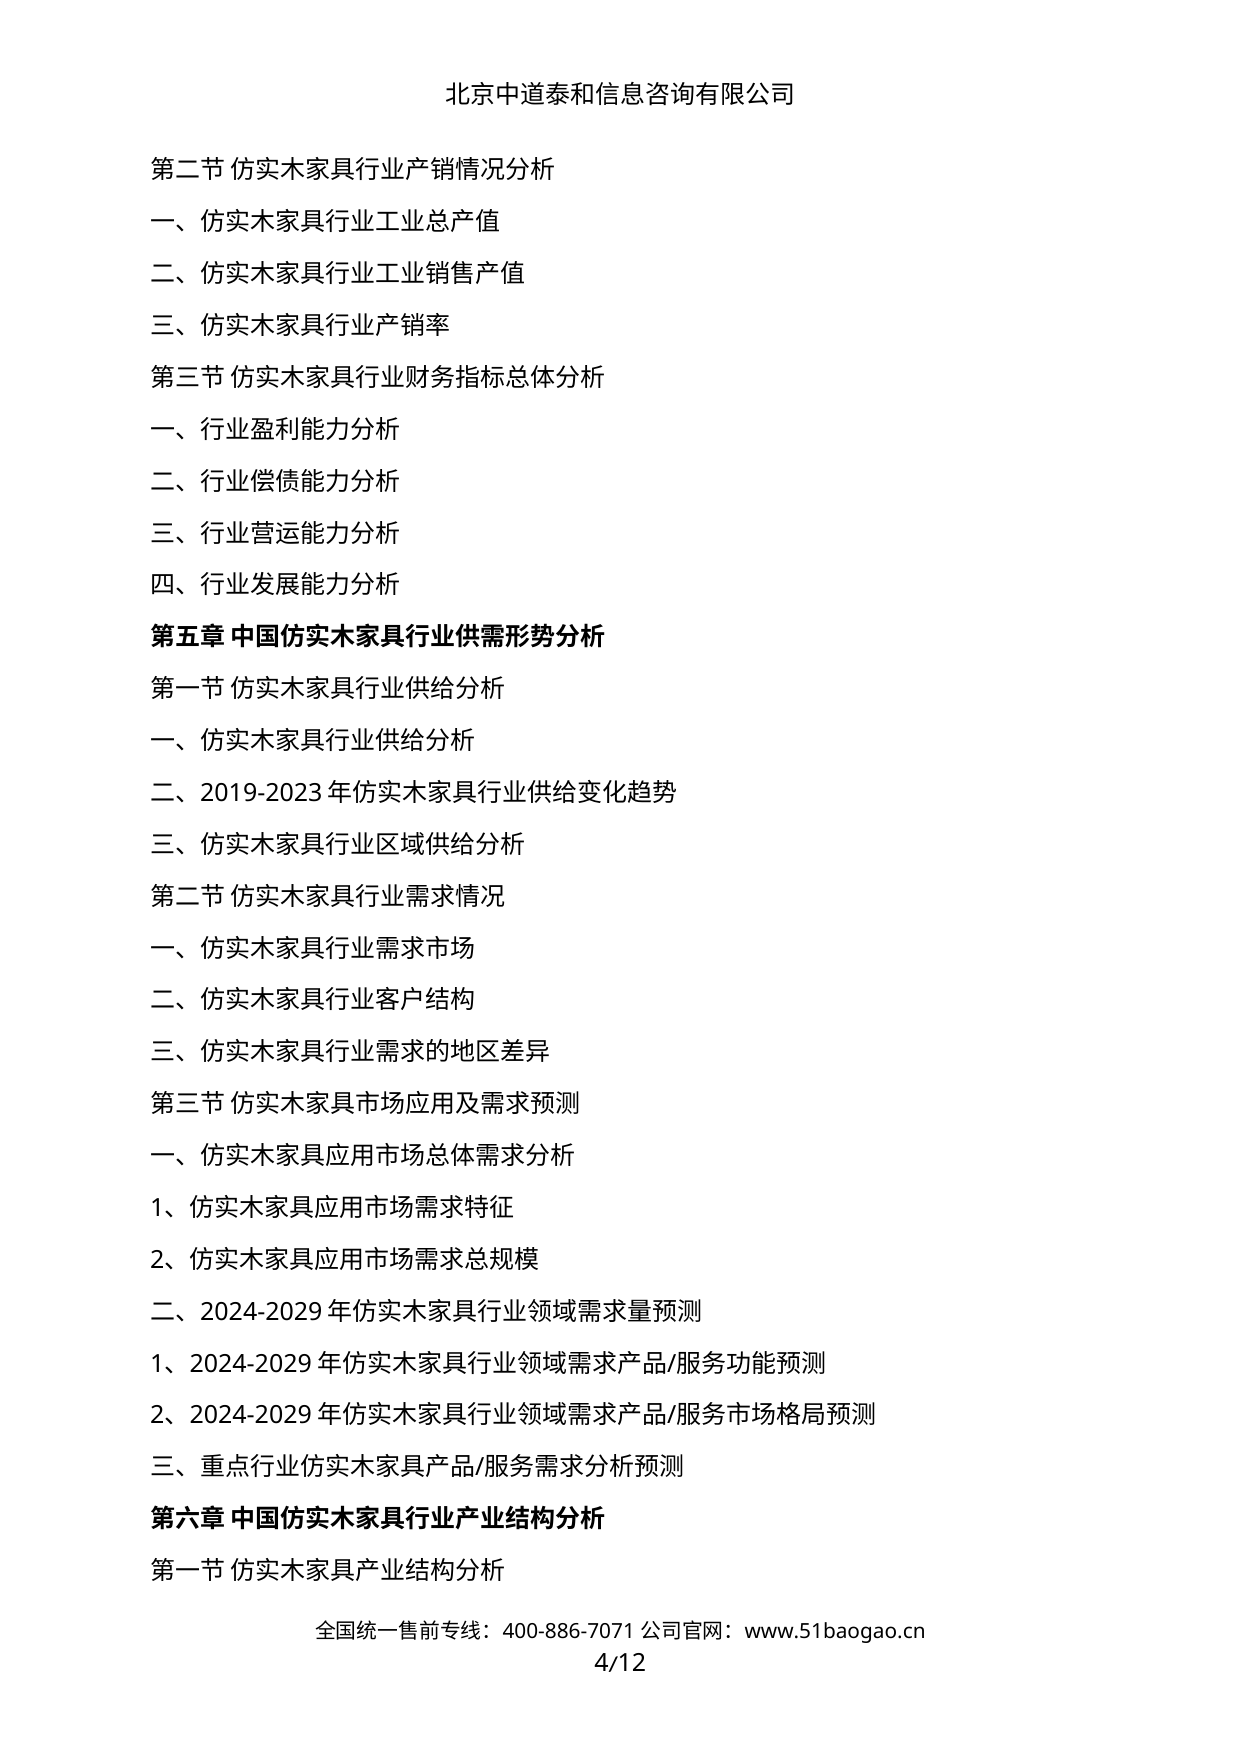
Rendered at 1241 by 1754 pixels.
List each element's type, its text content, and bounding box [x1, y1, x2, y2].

text 第三节 仿实木家具市场应用及需求预测 [150, 1084, 1090, 1120]
text 一、仿实木家具行业需求市场 [150, 928, 1090, 964]
text 第二节 仿实木家具行业需求情况 [150, 876, 1090, 912]
text 二、2019-2023年仿实木家具行业供给变化趋势 [150, 772, 1090, 809]
text 第五章 中国仿实木家具行业供需形势分析 [150, 617, 1090, 653]
text 1、2024-2029年仿实木家具行业领域需求产品/服务功能预测 [150, 1343, 1090, 1379]
text 一、仿实木家具行业供给分析 [150, 721, 1090, 757]
text 第一节 仿实木家具产业结构分析 [150, 1551, 1090, 1587]
text 一、行业盈利能力分析 [150, 409, 1090, 446]
text 2、仿实木家具应用市场需求总规模 [150, 1239, 1090, 1276]
text 三、行业营运能力分析 [150, 513, 1090, 549]
text 第一节 仿实木家具行业供给分析 [150, 669, 1090, 705]
text 一、仿实木家具应用市场总体需求分析 [150, 1136, 1090, 1172]
text 第六章 中国仿实木家具行业产业结构分析 [150, 1499, 1090, 1535]
text 1、仿实木家具应用市场需求特征 [150, 1187, 1090, 1224]
text 三、仿实木家具行业区域供给分析 [150, 824, 1090, 861]
text 三、仿实木家具行业需求的地区差异 [150, 1032, 1090, 1068]
text 第二节 仿实木家具行业产销情况分析 [150, 150, 1090, 186]
text 二、行业偿债能力分析 [150, 461, 1090, 497]
text 第三节 仿实木家具行业财务指标总体分析 [150, 357, 1090, 394]
text 二、2024-2029年仿实木家具行业领域需求量预测 [150, 1291, 1090, 1327]
text 三、仿实木家具行业产销率 [150, 306, 1090, 342]
text 2、2024-2029年仿实木家具行业领域需求产品/服务市场格局预测 [150, 1395, 1090, 1431]
text 一、仿实木家具行业工业总产值 [150, 202, 1090, 238]
text 二、仿实木家具行业工业销售产值 [150, 254, 1090, 290]
text 三、重点行业仿实木家具产品/服务需求分析预测 [150, 1447, 1090, 1483]
text 二、仿实木家具行业客户结构 [150, 980, 1090, 1016]
text 四、行业发展能力分析 [150, 565, 1090, 601]
